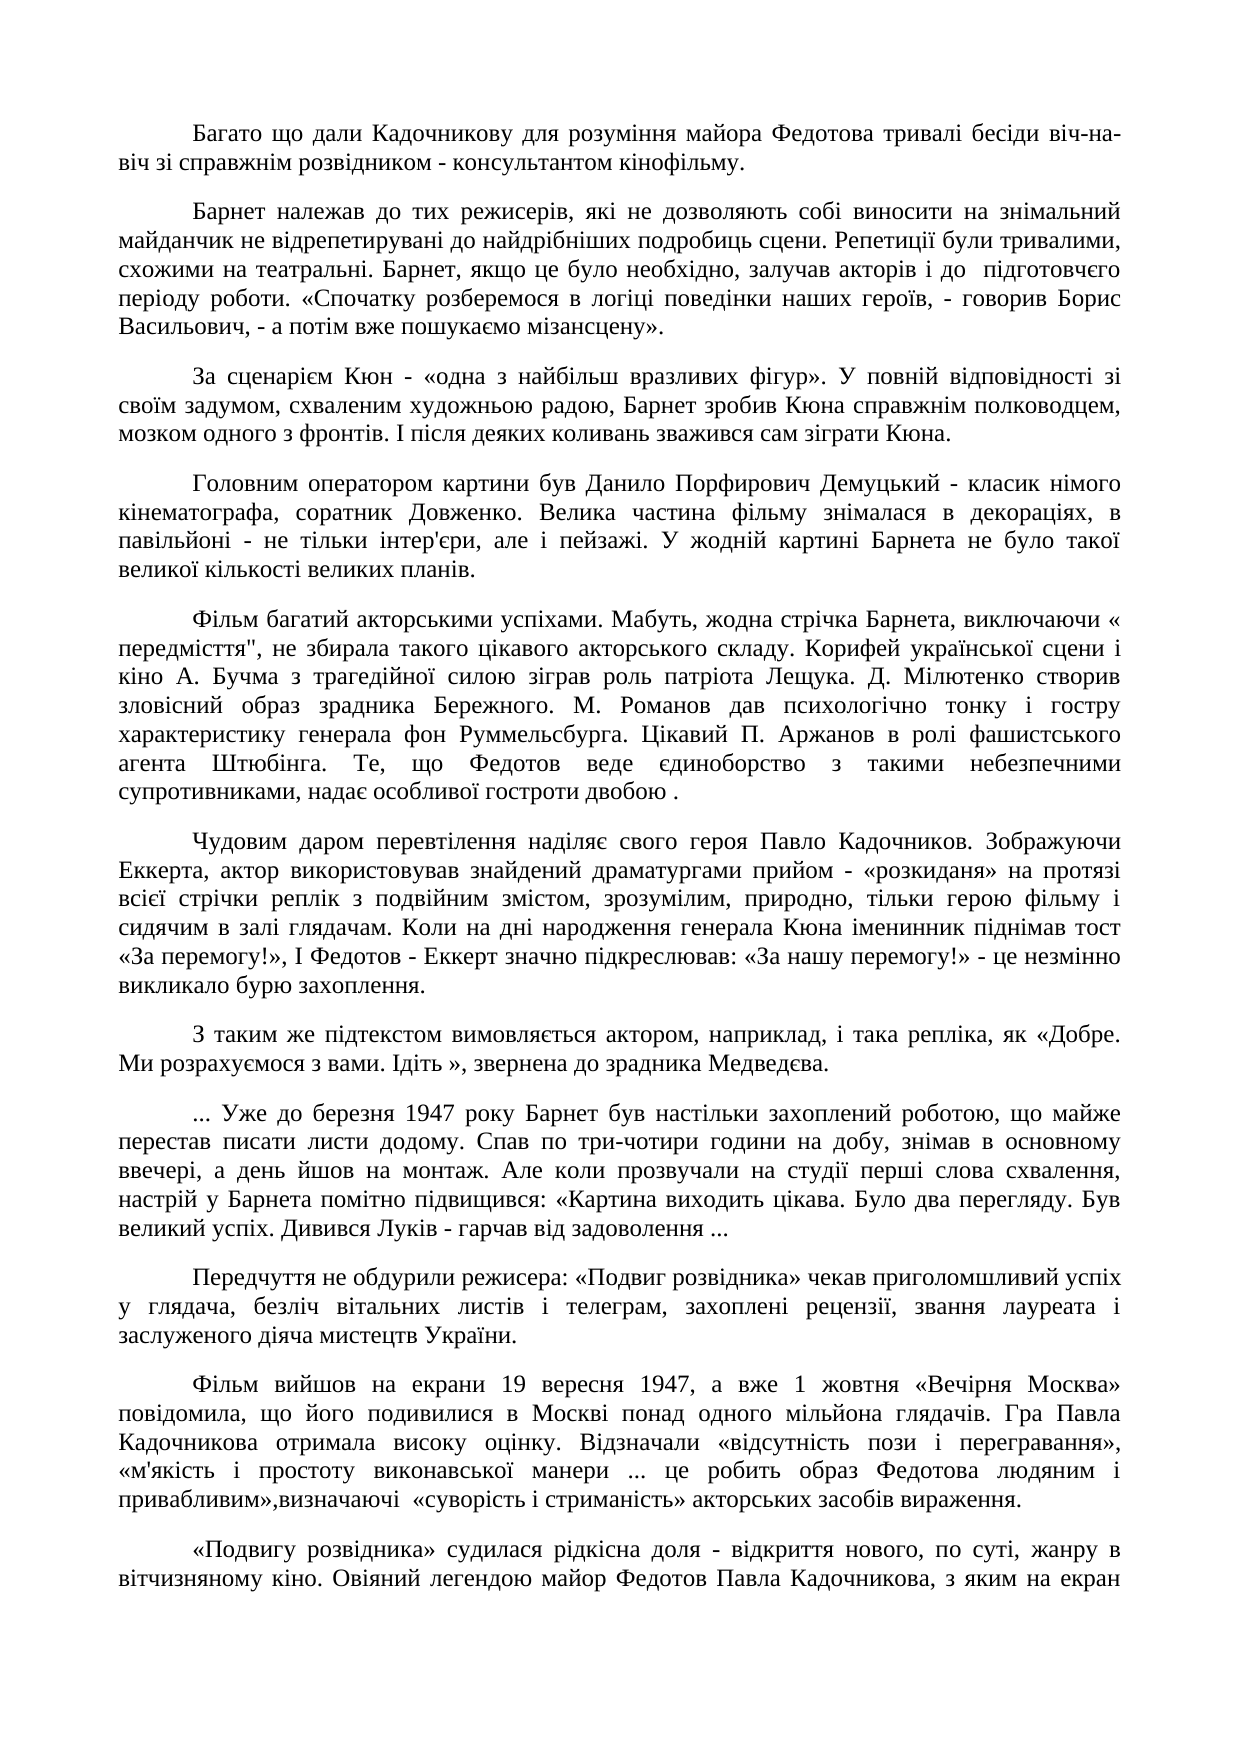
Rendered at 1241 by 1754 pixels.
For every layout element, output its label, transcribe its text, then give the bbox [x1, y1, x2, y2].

text Фільм багатий акторськими успіхами. Мабуть, жодна стрічка Барнета, виключаючи « передмісття", не збирала такого цікавого акторського складу. Корифей української сцени і кіно А. Бучма з трагедійної силою зіграв роль патріота Лещука. Д. Мілютенко створив зловісний образ зрадника Бережного. М. Романов дав психологічно тонку і гостру характеристику генерала фон Руммельсбурга. Цікавий П. Аржанов в ролі фашистського агента Штюбінга. Те, що Федотов веде єдиноборство з такими небезпечними супротивниками, надає особливої гостроти двобою . [118, 604, 1122, 805]
text З таким же підтекстом вимовляється актором, наприклад, і така репліка, як «Добре. Ми розрахуємося з вами. Ідіть », звернена до зрадника Медведєва. [118, 1019, 1122, 1077]
text Багато що дали Кадочникову для розуміння майора Федотова тривалі бесіди віч-на-віч зі справжнім розвідником - консультантом кінофільму. [118, 118, 1122, 176]
text Чудовим даром перевтілення наділяє свого героя Павло Кадочников. Зображуючи Еккерта, актор використовував знайдений драматургами прийом - «розкиданя» на протязі всієї стрічки реплік з подвійним змістом, зрозумілим, природно, тільки герою фільму і сидячим в залі глядачам. Коли на дні народження генерала Кюна іменинник піднімав тост «За перемогу!», І Федотов - Еккерт значно підкреслював: «За нашу перемогу!» - це незмінно викликало бурю захоплення. [118, 826, 1122, 998]
text ... Уже до березня 1947 року Барнет був настільки захоплений роботою, що майже перестав писати листи додому. Спав по три-чотири години на добу, знімав в основному ввечері, а день йшов на монтаж. Але коли прозвучали на студії перші слова схвалення, настрій у Барнета помітно підвищився: «Картина виходить цікава. Було два перегляду. Був великий успіх. Дивився Луків - гарчав від задоволення ... [118, 1098, 1122, 1241]
text Барнет належав до тих режисерів, які не дозволяють собі виносити на знімальний майданчик не відрепетирувані до найдрібніших подробиць сцени. Репетиції були тривалими, схожими на театральні. Барнет, якщо це було необхідно, залучав акторів і до підготовчєго періоду роботи. «Спочатку розберемося в логіці поведінки наших героїв, - говорив Борис Васильович, - а потім вже пошукаємо мізансцену». [118, 196, 1122, 340]
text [118, 1534, 1122, 1591]
text За сценарієм Кюн - «одна з найбільш вразливих фігур». У повній відповідності зі своїм задумом, схваленим художньою радою, Барнет зробив Кюна справжнім полководцем, мозком одного з фронтів. І після деяких коливань зважився сам зіграти Кюна. [118, 361, 1122, 447]
text Фільм вийшов на екрани 19 вересня 1947, а вже 1 жовтня «Вечірня Москва» повідомила, що його подивилися в Москві понад одного мільйона глядачів. Гра Павла Кадочникова отримала високу оцінку. Відзначали «відсутність пози і перегравання», «м'якість і простоту виконавської манери ... це робить образ Федотова людяним і привабливим»,визначаючі «суворість і стриманість» акторських засобів вираження. [118, 1369, 1122, 1513]
text Головним оператором картини був Данило Порфирович Демуцький - класик німого кінематографа, соратник Довженко. Велика частина фільму знімалася в декораціях, в павільйоні - не тільки інтер'єри, але і пейзажі. У жодній картині Барнета не було такої великої кількості великих планів. [118, 468, 1122, 583]
text Передчуття не обдурили режисера: «Подвиг розвідника» чекав приголомшливий успіх у глядача, безліч вітальних листів і телеграм, захоплені рецензії, звання лауреата і заслуженого діяча мистецтв України. [118, 1262, 1122, 1348]
